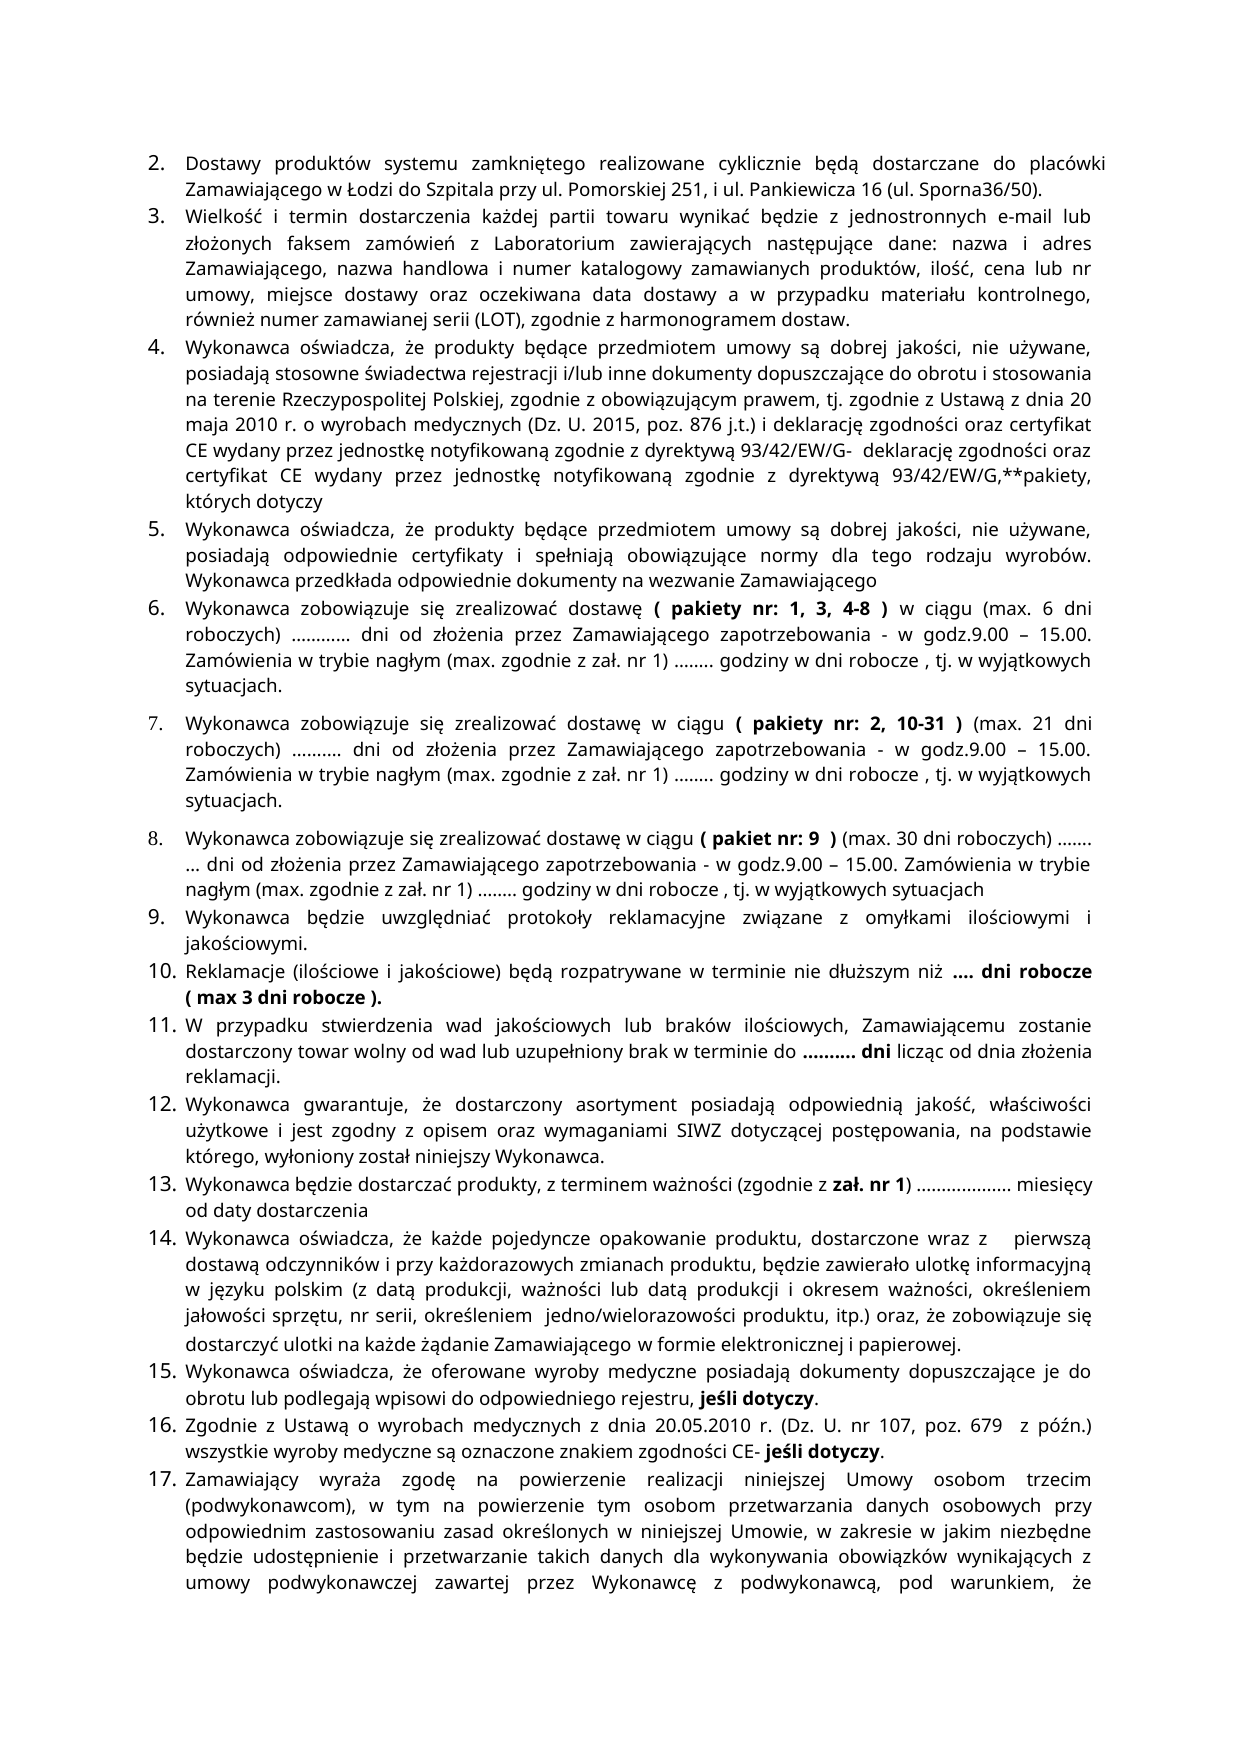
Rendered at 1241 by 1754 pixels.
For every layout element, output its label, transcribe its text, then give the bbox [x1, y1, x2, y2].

list Wykonawca zobowiązuje się zrealizować dostawę ( pakiety nr: 1, 3, 4-8 ) w ciągu (max. 6 dni roboczych) ………… dni od złożenia przez Zamawiającego zapotrzebowania - w godz.9.00 – 15.00. Zamówienia w trybie nagłym (max. zgodnie z zał. nr 1) …….. godziny w dni robocze , tj. w wyjątkowych sytuacjach. [148, 593, 1092, 698]
list Reklamacje (ilościowe i jakościowe) będą rozpatrywane w terminie nie dłuższym niż …. dni robocze ( max 3 dni robocze ). [148, 956, 1092, 1010]
list Wykonawca będzie uwzględniać protokoły reklamacyjne związane z omyłkami ilościowymi i jakościowymi. [148, 902, 1092, 956]
list Wykonawca oświadcza, że każde pojedyncze opakowanie produktu, dostarczone wraz z pierwszą dostawą odczynników i przy każdorazowych zmianach produktu, będzie zawierało ulotkę informacyjną w języku polskim (z datą produkcji, ważności lub datą produkcji i okresem ważności, określeniem jałowości sprzętu, nr serii, określeniem jedno/wielorazowości produktu, itp.) oraz, że zobowiązuje się dostarczyć ulotki na każde żądanie Zamawiającego w formie elektronicznej i papierowej. [148, 1223, 1092, 1356]
list Wielkość i termin dostarczenia każdej partii towaru wynikać będzie z jednostronnych e-mail lub złożonych faksem zamówień z Laboratorium zawierających następujące dane: nazwa i adres Zamawiającego, nazwa handlowa i numer katalogowy zamawianych produktów, ilość, cena lub nr umowy, miejsce dostawy oraz oczekiwana data dostawy a w przypadku materiału kontrolnego, również numer zamawianej serii (LOT), zgodnie z harmonogramem dostaw. [148, 202, 1092, 332]
list Wykonawca gwarantuje, że dostarczony asortyment posiadają odpowiednią jakość, właściwości użytkowe i jest zgodny z opisem oraz wymaganiami SIWZ dotyczącej postępowania, na podstawie którego, wyłoniony został niniejszy Wykonawca. [148, 1089, 1092, 1169]
list Wykonawca będzie dostarczać produkty, z terminem ważności (zgodnie z zał. nr 1) ................... miesięcy od daty dostarczenia [148, 1169, 1092, 1223]
list Wykonawca oświadcza, że oferowane wyroby medyczne posiadają dokumenty dopuszczające je do obrotu lub podlegają wpisowi do odpowiedniego rejestru, jeśli dotyczy. [148, 1356, 1092, 1410]
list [148, 1464, 1092, 1595]
list Dostawy produktów systemu zamkniętego realizowane cyklicznie będą dostarczane do placówki Zamawiającego w Łodzi do Szpitala przy ul. Pomorskiej 251, i ul. Pankiewicza 16 (ul. Sporna36/50). [148, 148, 1107, 202]
list Zgodnie z Ustawą o wyrobach medycznych z dnia 20.05.2010 r. (Dz. U. nr 107, poz. 679 z późn.) wszystkie wyroby medyczne są oznaczone znakiem zgodności CE- jeśli dotyczy. [148, 1410, 1092, 1464]
list Wykonawca zobowiązuje się zrealizować dostawę w ciągu ( pakiet nr: 9 ) (max. 30 dni roboczych) …….… dni od złożenia przez Zamawiającego zapotrzebowania - w godz.9.00 – 15.00. Zamówienia w trybie nagłym (max. zgodnie z zał. nr 1) …….. godziny w dni robocze , tj. w wyjątkowych sytuacjach [148, 825, 1092, 902]
list W przypadku stwierdzenia wad jakościowych lub braków ilościowych, Zamawiającemu zostanie dostarczony towar wolny od wad lub uzupełniony brak w terminie do …….... dni licząc od dnia złożenia reklamacji. [148, 1010, 1092, 1089]
list Wykonawca oświadcza, że produkty będące przedmiotem umowy są dobrej jakości, nie używane, posiadają stosowne świadectwa rejestracji i/lub inne dokumenty dopuszczające do obrotu i stosowania na terenie Rzeczypospolitej Polskiej, zgodnie z obowiązującym prawem, tj. zgodnie z Ustawą z dnia 20 maja 2010 r. o wyrobach medycznych (Dz. U. 2015, poz. 876 j.t.) i deklarację zgodności oraz certyfikat CE wydany przez jednostkę notyfikowaną zgodnie z dyrektywą 93/42/EW/G- deklarację zgodności oraz certyfikat CE wydany przez jednostkę notyfikowaną zgodnie z dyrektywą 93/42/EW/G,**pakiety, których dotyczy [148, 332, 1092, 514]
list Wykonawca zobowiązuje się zrealizować dostawę w ciągu ( pakiety nr: 2, 10-31 ) (max. 21 dni roboczych) …….… dni od złożenia przez Zamawiającego zapotrzebowania - w godz.9.00 – 15.00. Zamówienia w trybie nagłym (max. zgodnie z zał. nr 1) …….. godziny w dni robocze , tj. w wyjątkowych sytuacjach. [148, 711, 1092, 813]
list Wykonawca oświadcza, że produkty będące przedmiotem umowy są dobrej jakości, nie używane, posiadają odpowiednie certyfikaty i spełniają obowiązujące normy dla tego rodzaju wyrobów. Wykonawca przedkłada odpowiednie dokumenty na wezwanie Zamawiającego [148, 514, 1092, 593]
